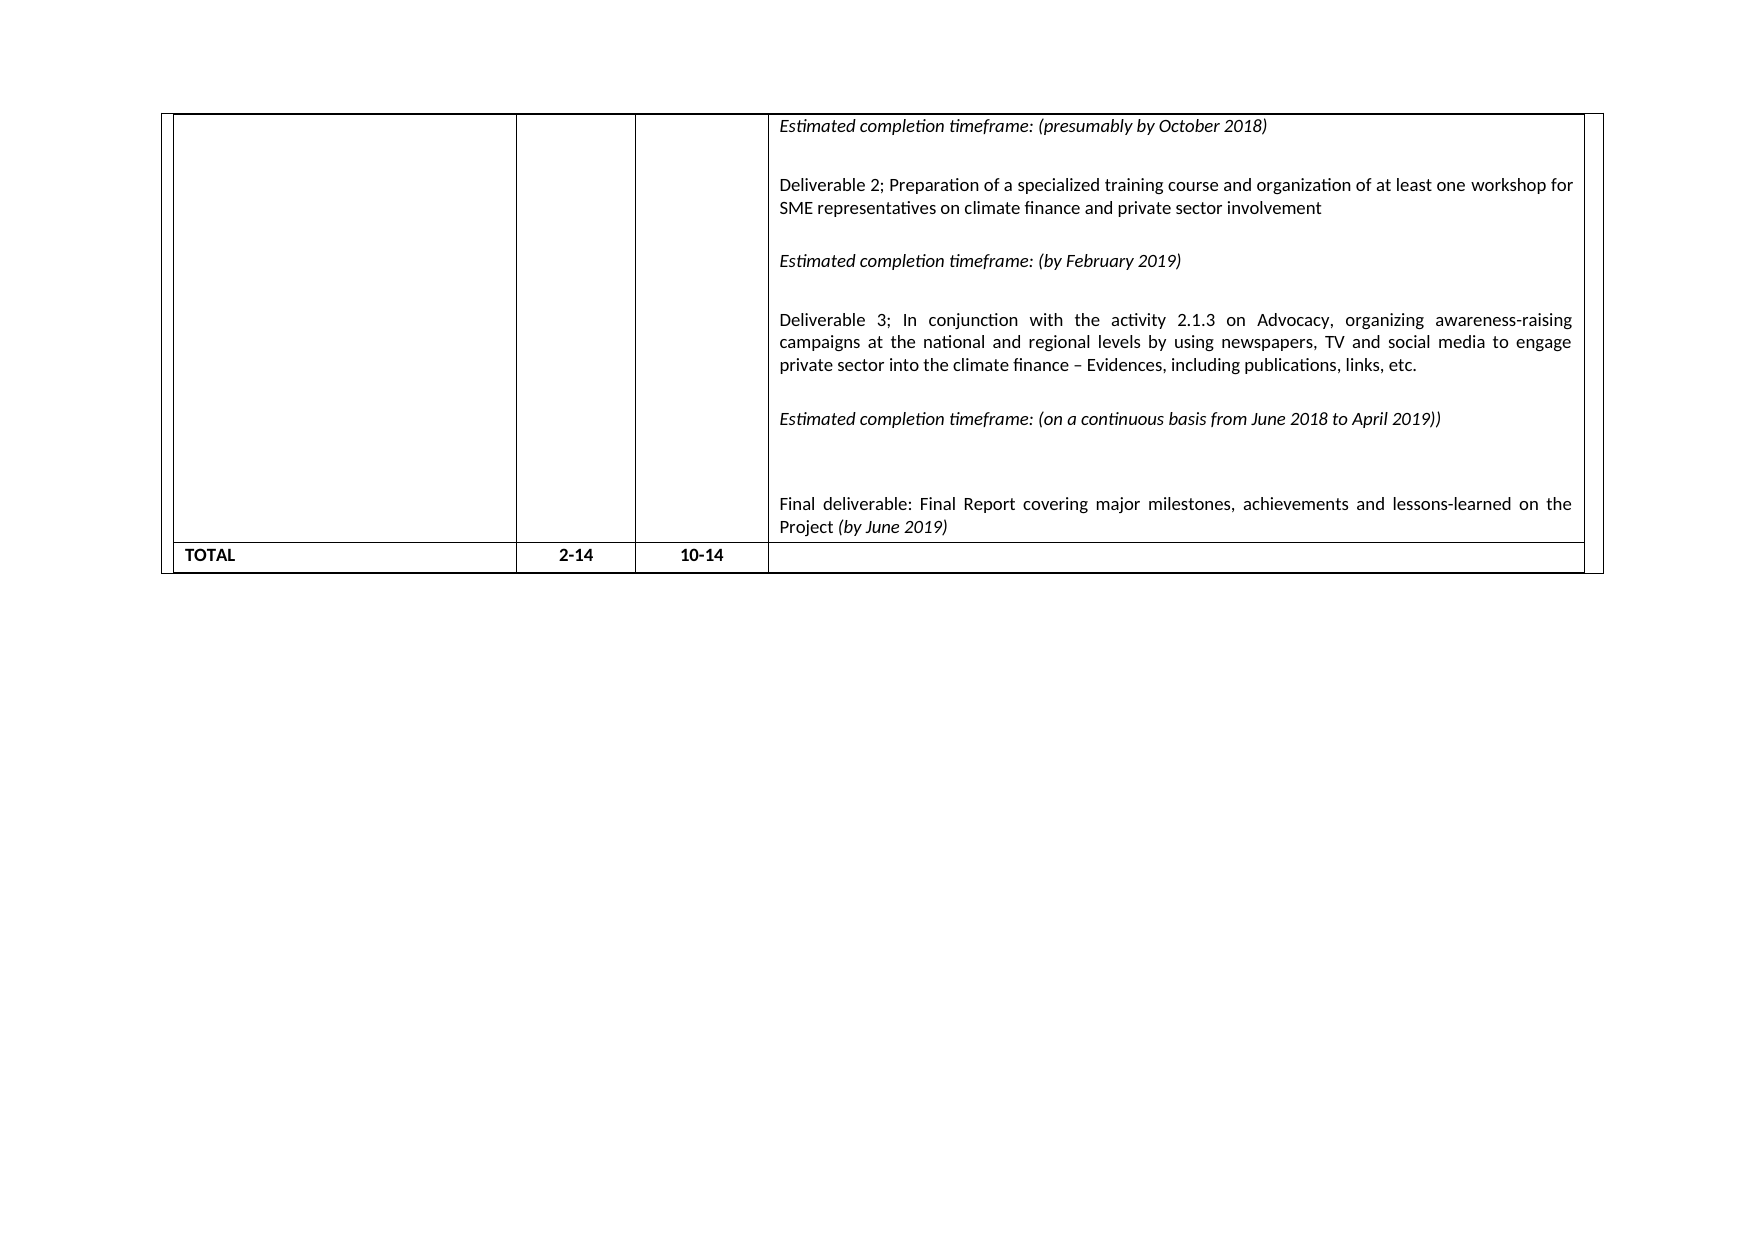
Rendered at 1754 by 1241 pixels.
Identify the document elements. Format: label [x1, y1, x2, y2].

table_header [769, 543, 1584, 572]
table_header [769, 115, 1584, 542]
table_header [174, 543, 516, 572]
table_header [517, 115, 635, 542]
table_header [162, 114, 173, 573]
table_header [517, 543, 635, 572]
table_header [636, 543, 768, 572]
table_header [636, 115, 768, 542]
table_header [174, 115, 516, 542]
table_header [1585, 114, 1603, 573]
